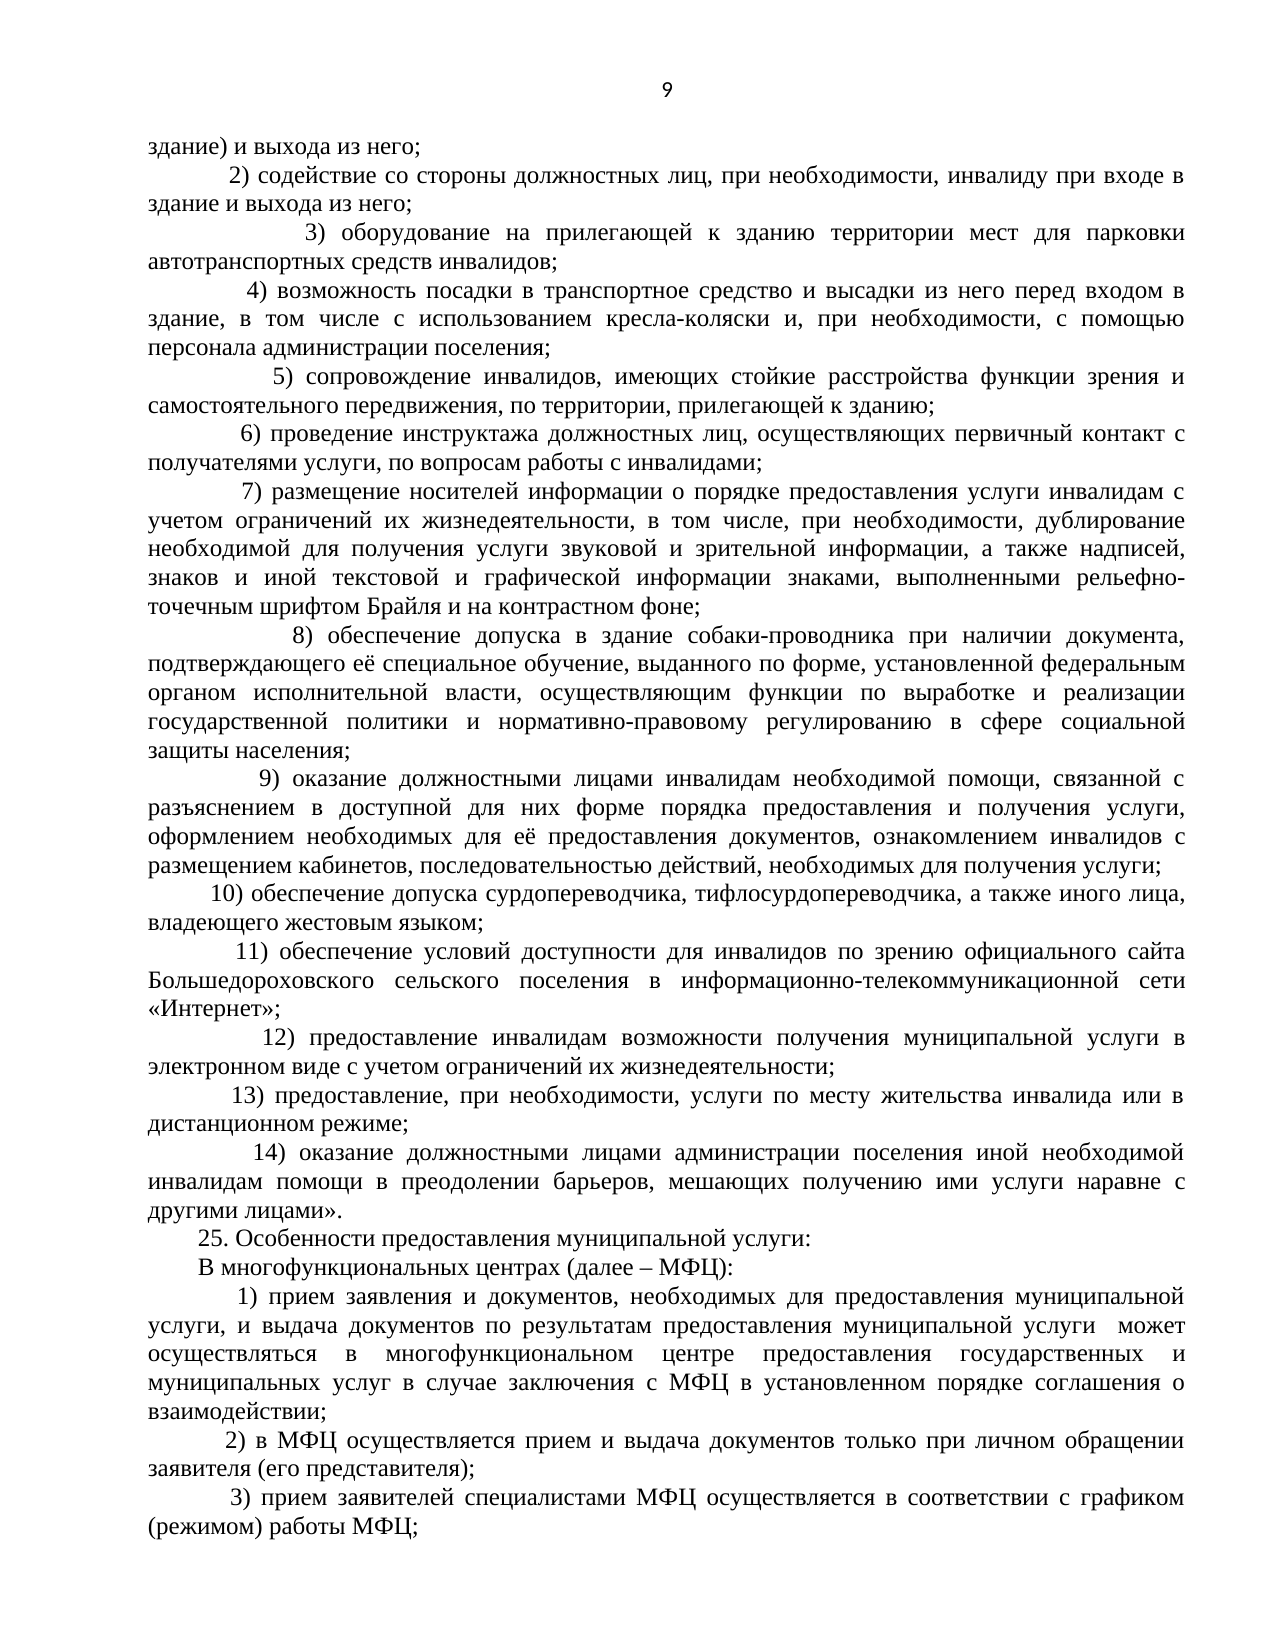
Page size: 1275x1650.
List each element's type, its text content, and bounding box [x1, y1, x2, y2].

text 1) прием заявления и документов, необходимых для предоставления муниципальной услуги, и выдача документов по результатам предоставления муниципальной услуги может осуществляться в многофункциональном центре предоставления государственных и муниципальных услуг в случае заключения с МФЦ в установленном порядке соглашения о взаимодействии; [148, 1281, 1186, 1425]
text 9) оказание должностными лицами инвалидам необходимой помощи, связанной с разъяснением в доступной для них форме порядка предоставления и получения услуги, оформлением необходимых для её предоставления документов, ознакомлением инвалидов с размещением кабинетов, последовательностью действий, необходимых для получения услуги; [148, 763, 1186, 878]
text 14) оказание должностными лицами администрации поселения иной необходимой инвалидам помощи в преодолении барьеров, мешающих получению ими услуги наравне с другими лицами». [148, 1137, 1186, 1223]
text 2) содействие со стороны должностных лиц, при необходимости, инвалиду при входе в здание и выхода из него; [148, 160, 1186, 217]
text 2) в МФЦ осуществляется прием и выдача документов только при личном обращении заявителя (его представителя); [148, 1425, 1186, 1482]
text 7) размещение носителей информации о порядке предоставления услуги инвалидам с учетом ограничений их жизнедеятельности, в том числе, при необходимости, дублирование необходимой для получения услуги звуковой и зрительной информации, а также надписей, знаков и иной текстовой и графической информации знаками, выполненными рельефно-точечным шрифтом Брайля и на контрастном фоне; [148, 476, 1186, 620]
text 10) обеспечение допуска сурдопереводчика, тифлосурдопереводчика, а также иного лица, владеющего жестовым языком; [148, 878, 1186, 936]
text 5) сопровождение инвалидов, имеющих стойкие расстройства функции зрения и самостоятельного передвижения, по территории, прилегающей к зданию; [148, 361, 1186, 418]
text 11) обеспечение условий доступности для инвалидов по зрению официального сайта Большедороховского сельского поселения в информационно-телекоммуникационной сети «Интернет»; [148, 936, 1186, 1022]
text 6) проведение инструктажа должностных лиц, осуществляющих первичный контакт с получателями услуги, по вопросам работы с инвалидами; [148, 418, 1186, 476]
text 3) оборудование на прилегающей к зданию территории мест для парковки автотранспортных средств инвалидов; [148, 217, 1186, 275]
text В многофункциональных центрах (далее – МФЦ): [148, 1252, 1186, 1281]
text 12) предоставление инвалидам возможности получения муниципальной услуги в электронном виде с учетом ограничений их жизнедеятельности; [148, 1022, 1186, 1080]
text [148, 131, 1186, 160]
text 13) предоставление, при необходимости, услуги по месту жительства инвалида или в дистанционном режиме; [148, 1080, 1186, 1137]
text 3) прием заявителей специалистами МФЦ осуществляется в соответствии с графиком (режимом) работы МФЦ; [148, 1482, 1186, 1540]
text 4) возможность посадки в транспортное средство и высадки из него перед входом в здание, в том числе с использованием кресла-коляски и, при необходимости, с помощью персонала администрации поселения; [148, 275, 1186, 361]
text 25. Особенности предоставления муниципальной услуги: [148, 1223, 1186, 1252]
text 8) обеспечение допуска в здание собаки-проводника при наличии документа, подтверждающего её специальное обучение, выданного по форме, установленной федеральным органом исполнительной власти, осуществляющим функции по выработке и реализации государственной политики и нормативно-правовому регулированию в сфере социальной защиты населения; [148, 620, 1186, 763]
